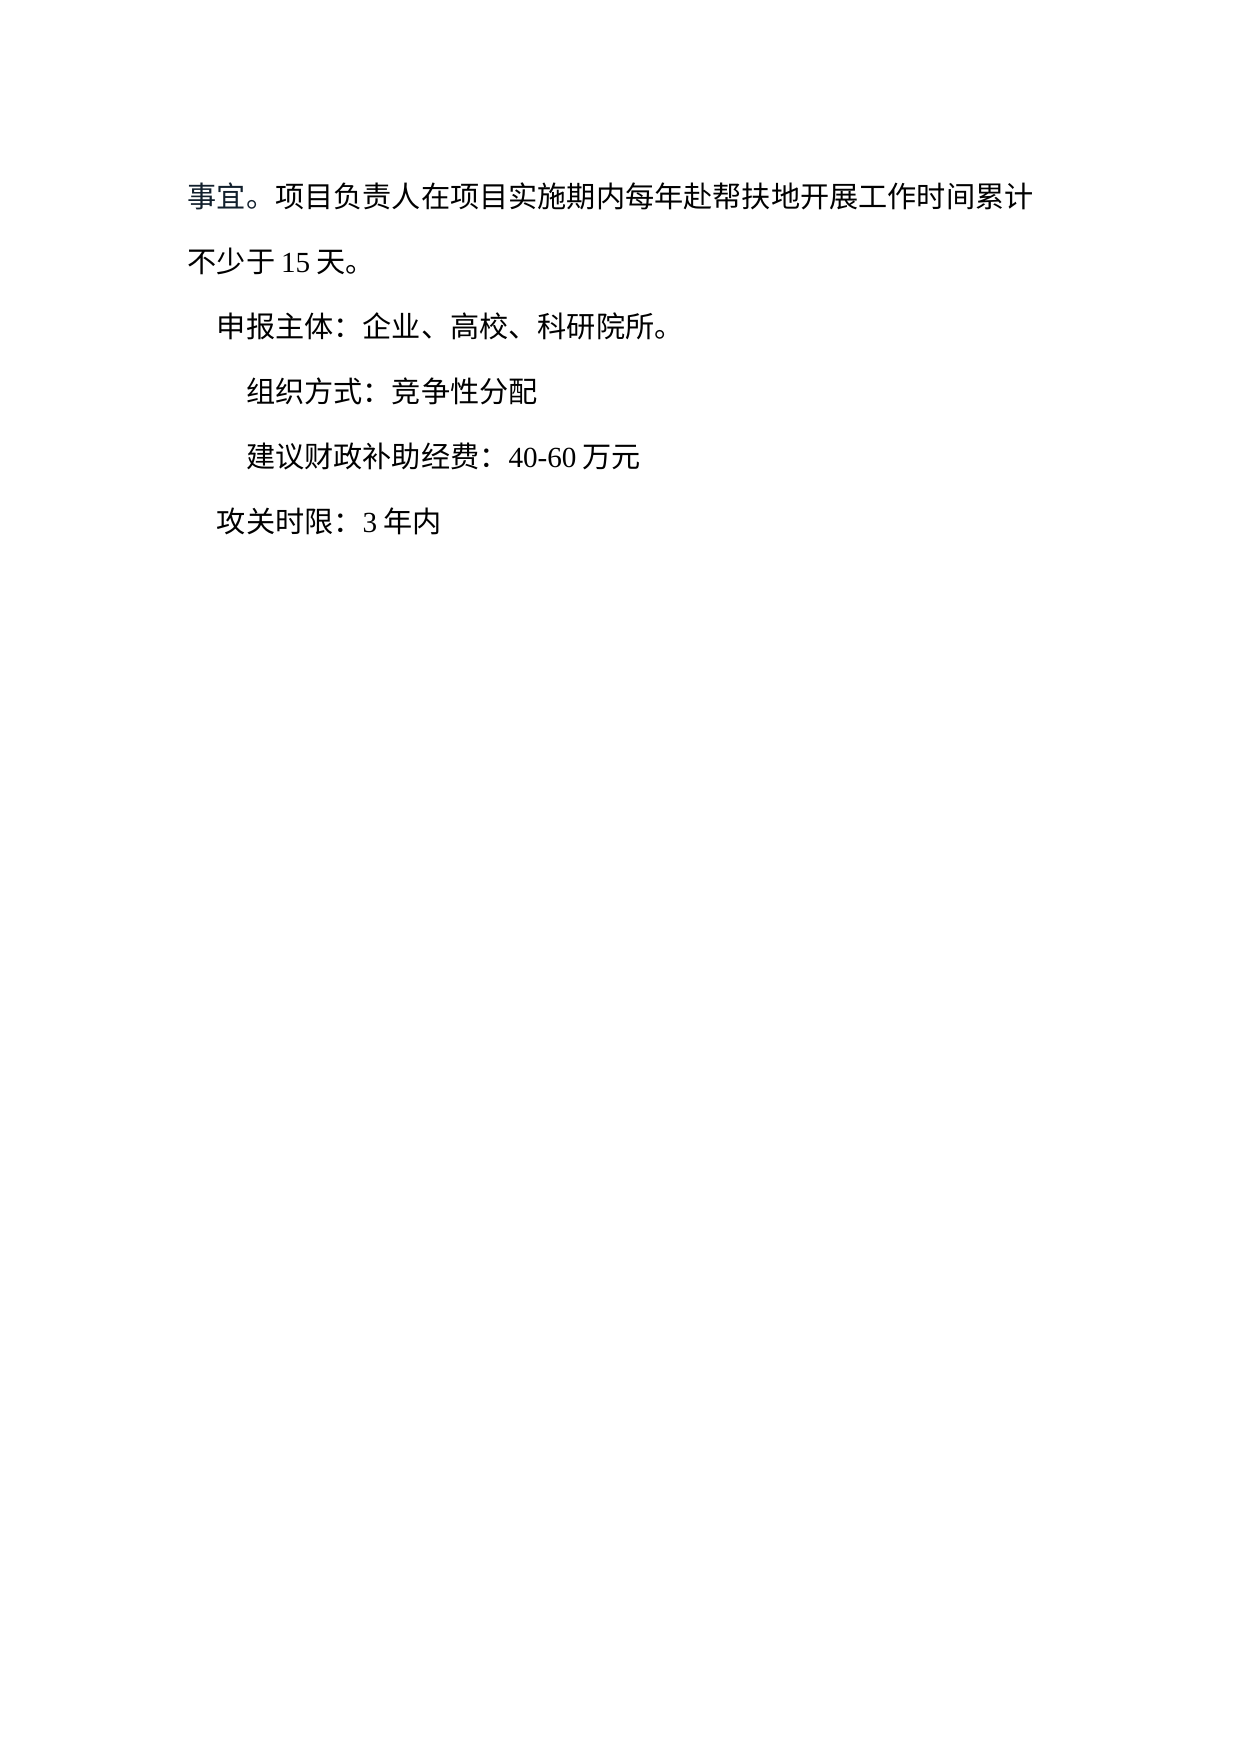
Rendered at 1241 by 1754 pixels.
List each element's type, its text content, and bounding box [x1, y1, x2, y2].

text 申报主体：企业、高校、科研院所。 [187, 292, 1053, 357]
text 攻关时限：3年内 [187, 487, 1053, 552]
text 组织方式：竞争性分配 [187, 357, 1053, 422]
text 建议财政补助经费：40-60万元 [187, 422, 1053, 487]
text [187, 162, 1053, 292]
